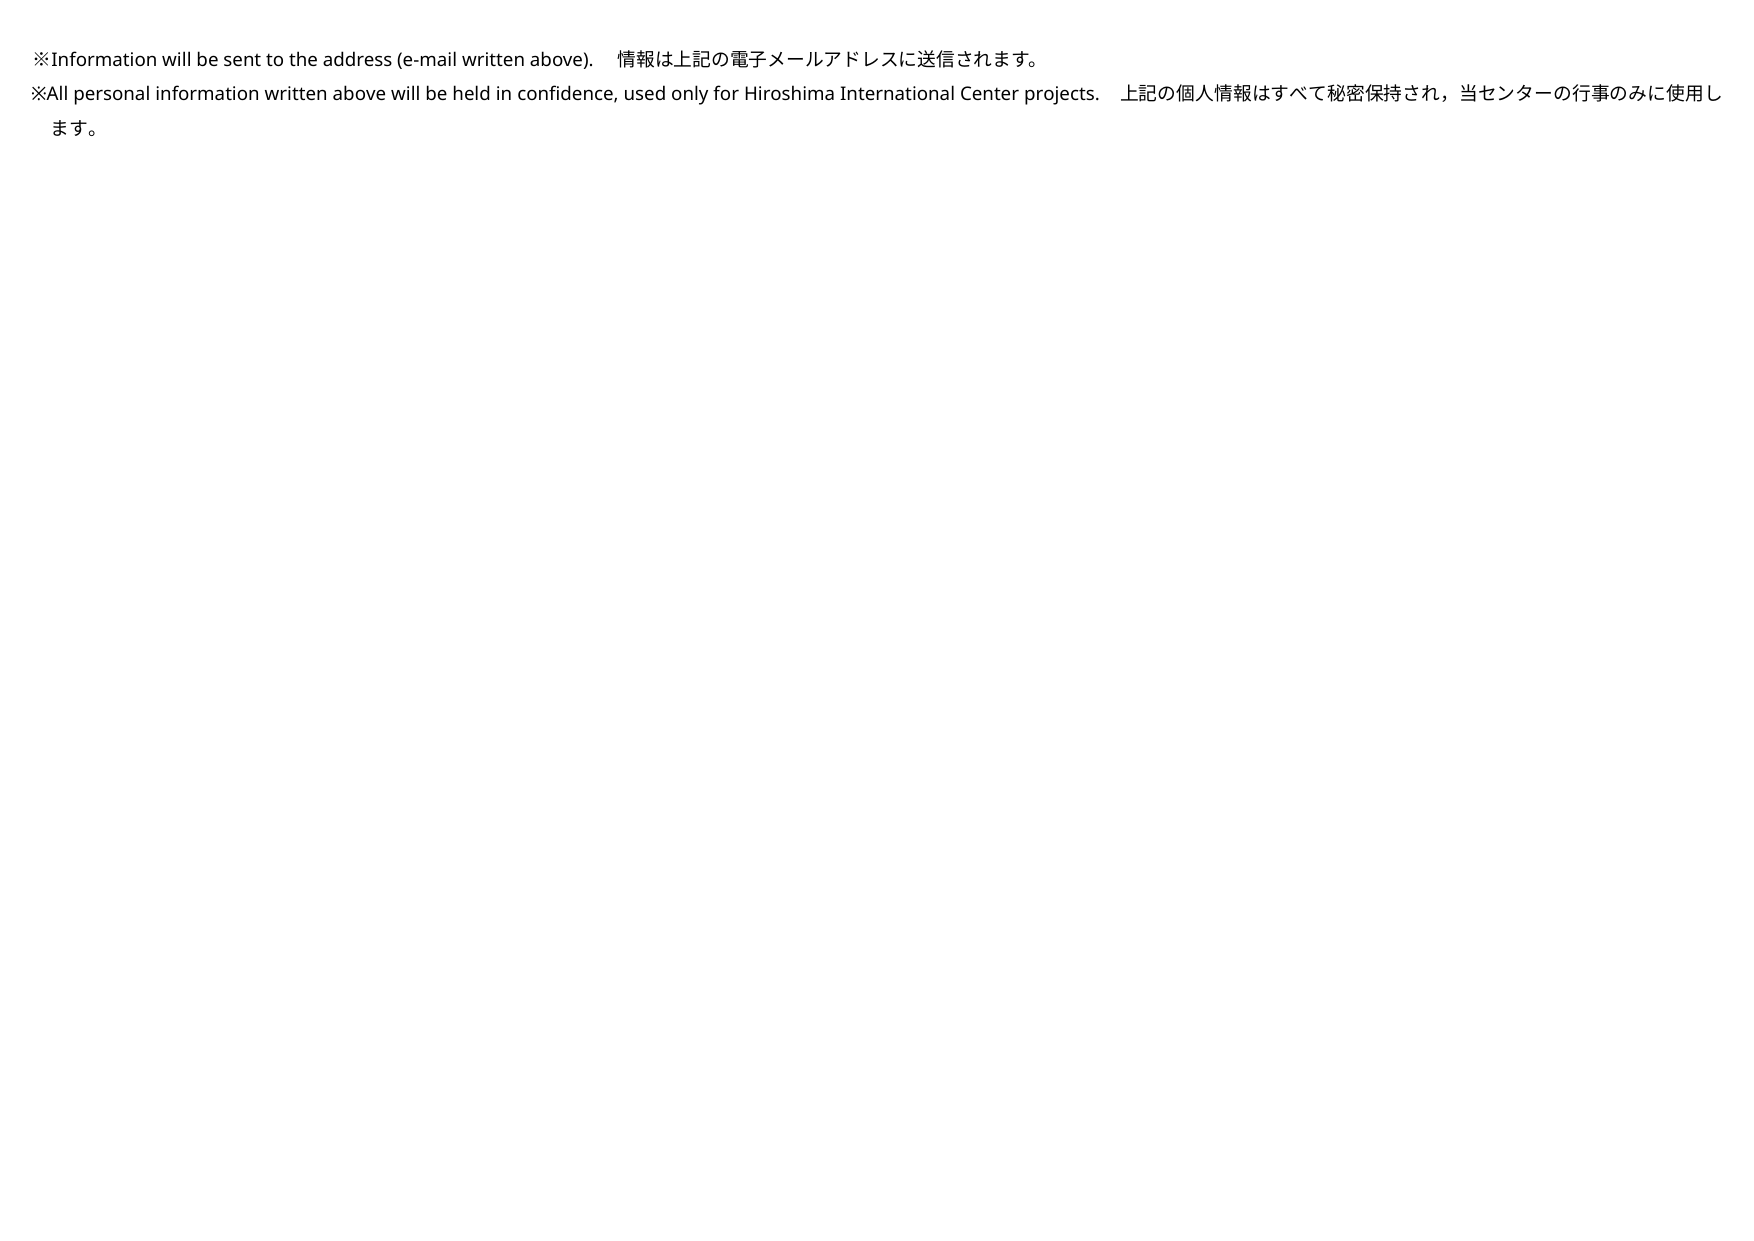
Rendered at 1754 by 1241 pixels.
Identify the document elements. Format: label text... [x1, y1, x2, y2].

text ※Information will be sent to the address (e-mail written above). 情報は上記の電子メールアドレスに送信されます。 [9, 41, 1733, 75]
text ※All personal information written above will be held in confidence, used only for Hiroshima International Center projects. 上記の個人情報はすべて秘密保持され，当センターの行事のみに使用します。 [31, 75, 1724, 144]
